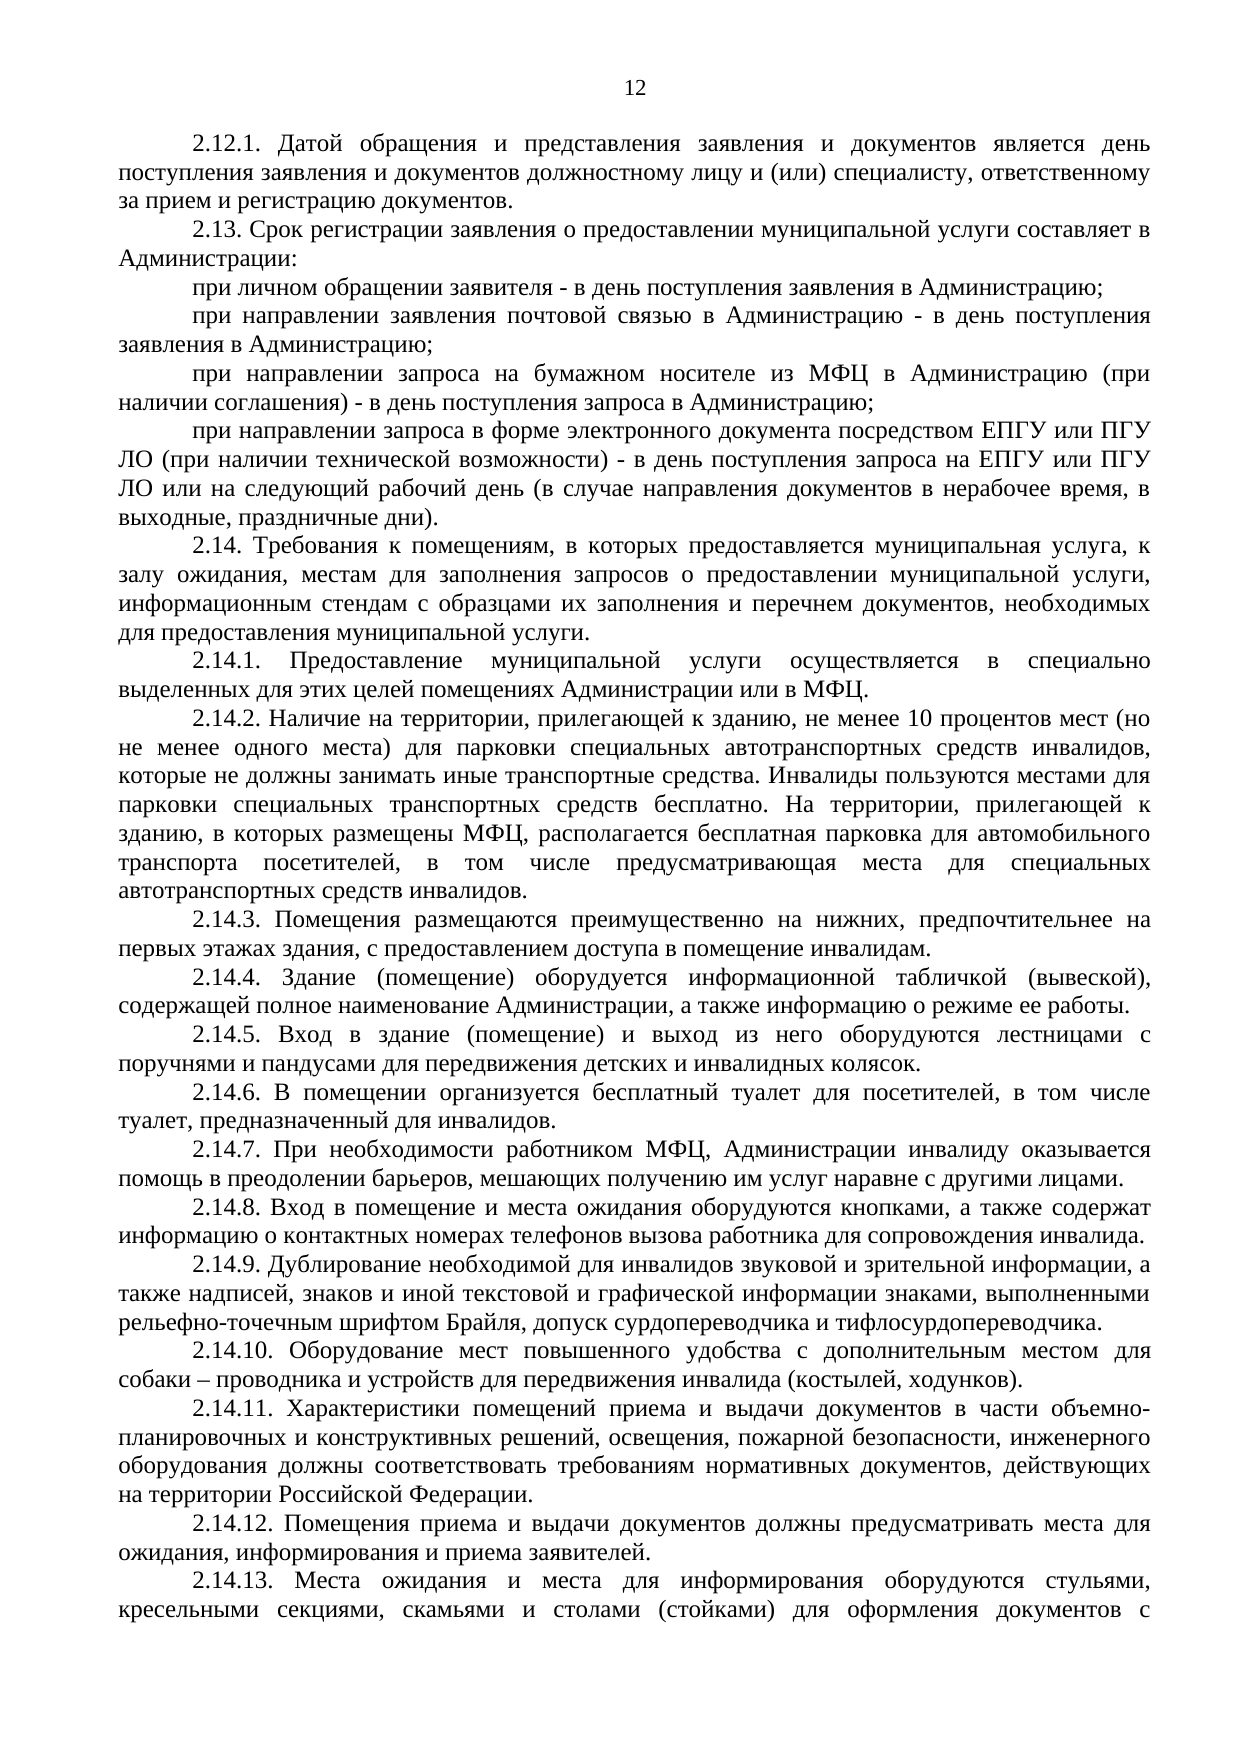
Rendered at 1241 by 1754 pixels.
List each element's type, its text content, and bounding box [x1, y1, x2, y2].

text при направлении запроса в форме электронного документа посредством ЕПГУ или ПГУ ЛО (при наличии технической возможности) - в день поступления запроса на ЕПГУ или ПГУ ЛО или на следующий рабочий день (в случае направления документов в нерабочее время, в выходные, праздничные дни). [118, 416, 1152, 531]
text 2.14.12. Помещения приема и выдачи документов должны предусматривать места для ожидания, информирования и приема заявителей. [118, 1508, 1152, 1566]
text 2.13. Срок регистрации заявления о предоставлении муниципальной услуги составляет в Администрации: [118, 214, 1152, 272]
text при направлении заявления почтовой связью в Администрацию - в день поступления заявления в Администрацию; [118, 301, 1152, 358]
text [118, 1566, 1152, 1623]
text 2.14.3. Помещения размещаются преимущественно на нижних, предпочтительнее на первых этажах здания, с предоставлением доступа в помещение инвалидам. [118, 904, 1152, 962]
text 2.14.8. Вход в помещение и места ожидания оборудуются кнопками, а также содержат информацию о контактных номерах телефонов вызова работника для сопровождения инвалида. [118, 1192, 1152, 1249]
text 2.14.2. Наличие на территории, прилегающей к зданию, не менее 10 процентов мест (но не менее одного места) для парковки специальных автотранспортных средств инвалидов, которые не должны занимать иные транспортные средства. Инвалиды пользуются местами для парковки специальных транспортных средств бесплатно. На территории, прилегающей к зданию, в которых размещены МФЦ, располагается бесплатная парковка для автомобильного транспорта посетителей, в том числе предусматривающая места для специальных автотранспортных средств инвалидов. [118, 703, 1152, 904]
text 2.12.1. Датой обращения и представления заявления и документов является день поступления заявления и документов должностному лицу и (или) специалисту, ответственному за прием и регистрацию документов. [118, 128, 1152, 214]
text 2.14.5. Вход в здание (помещение) и выход из него оборудуются лестницами с поручнями и пандусами для передвижения детских и инвалидных колясок. [118, 1019, 1152, 1077]
text при личном обращении заявителя - в день поступления заявления в Администрацию; [118, 272, 1152, 301]
text 2.14.7. При необходимости работником МФЦ, Администрации инвалиду оказывается помощь в преодолении барьеров, мешающих получению им услуг наравне с другими лицами. [118, 1134, 1152, 1192]
text 2.14.11. Характеристики помещений приема и выдачи документов в части объемно-планировочных и конструктивных решений, освещения, пожарной безопасности, инженерного оборудования должны соответствовать требованиям нормативных документов, действующих на территории Российской Федерации. [118, 1393, 1152, 1508]
text 2.14.9. Дублирование необходимой для инвалидов звуковой и зрительной информации, а также надписей, знаков и иной текстовой и графической информации знаками, выполненными рельефно-точечным шрифтом Брайля, допуск сурдопереводчика и тифлосурдопереводчика. [118, 1249, 1152, 1336]
text 2.14.6. В помещении организуется бесплатный туалет для посетителей, в том числе туалет, предназначенный для инвалидов. [118, 1077, 1152, 1134]
text 2.14.10. Оборудование мест повышенного удобства с дополнительным местом для собаки – проводника и устройств для передвижения инвалида (костылей, ходунков). [118, 1336, 1152, 1393]
text при направлении запроса на бумажном носителе из МФЦ в Администрацию (при наличии соглашения) - в день поступления запроса в Администрацию; [118, 358, 1152, 416]
text 2.14.1. Предоставление муниципальной услуги осуществляется в специально выделенных для этих целей помещениях Администрации или в МФЦ. [118, 646, 1152, 703]
text 2.14. Требования к помещениям, в которых предоставляется муниципальная услуга, к залу ожидания, местам для заполнения запросов о предоставлении муниципальной услуги, информационным стендам с образцами их заполнения и перечнем документов, необходимых для предоставления муниципальной услуги. [118, 531, 1152, 646]
text 2.14.4. Здание (помещение) оборудуется информационной табличкой (вывеской), содержащей полное наименование Администрации, а также информацию о режиме ее работы. [118, 962, 1152, 1019]
